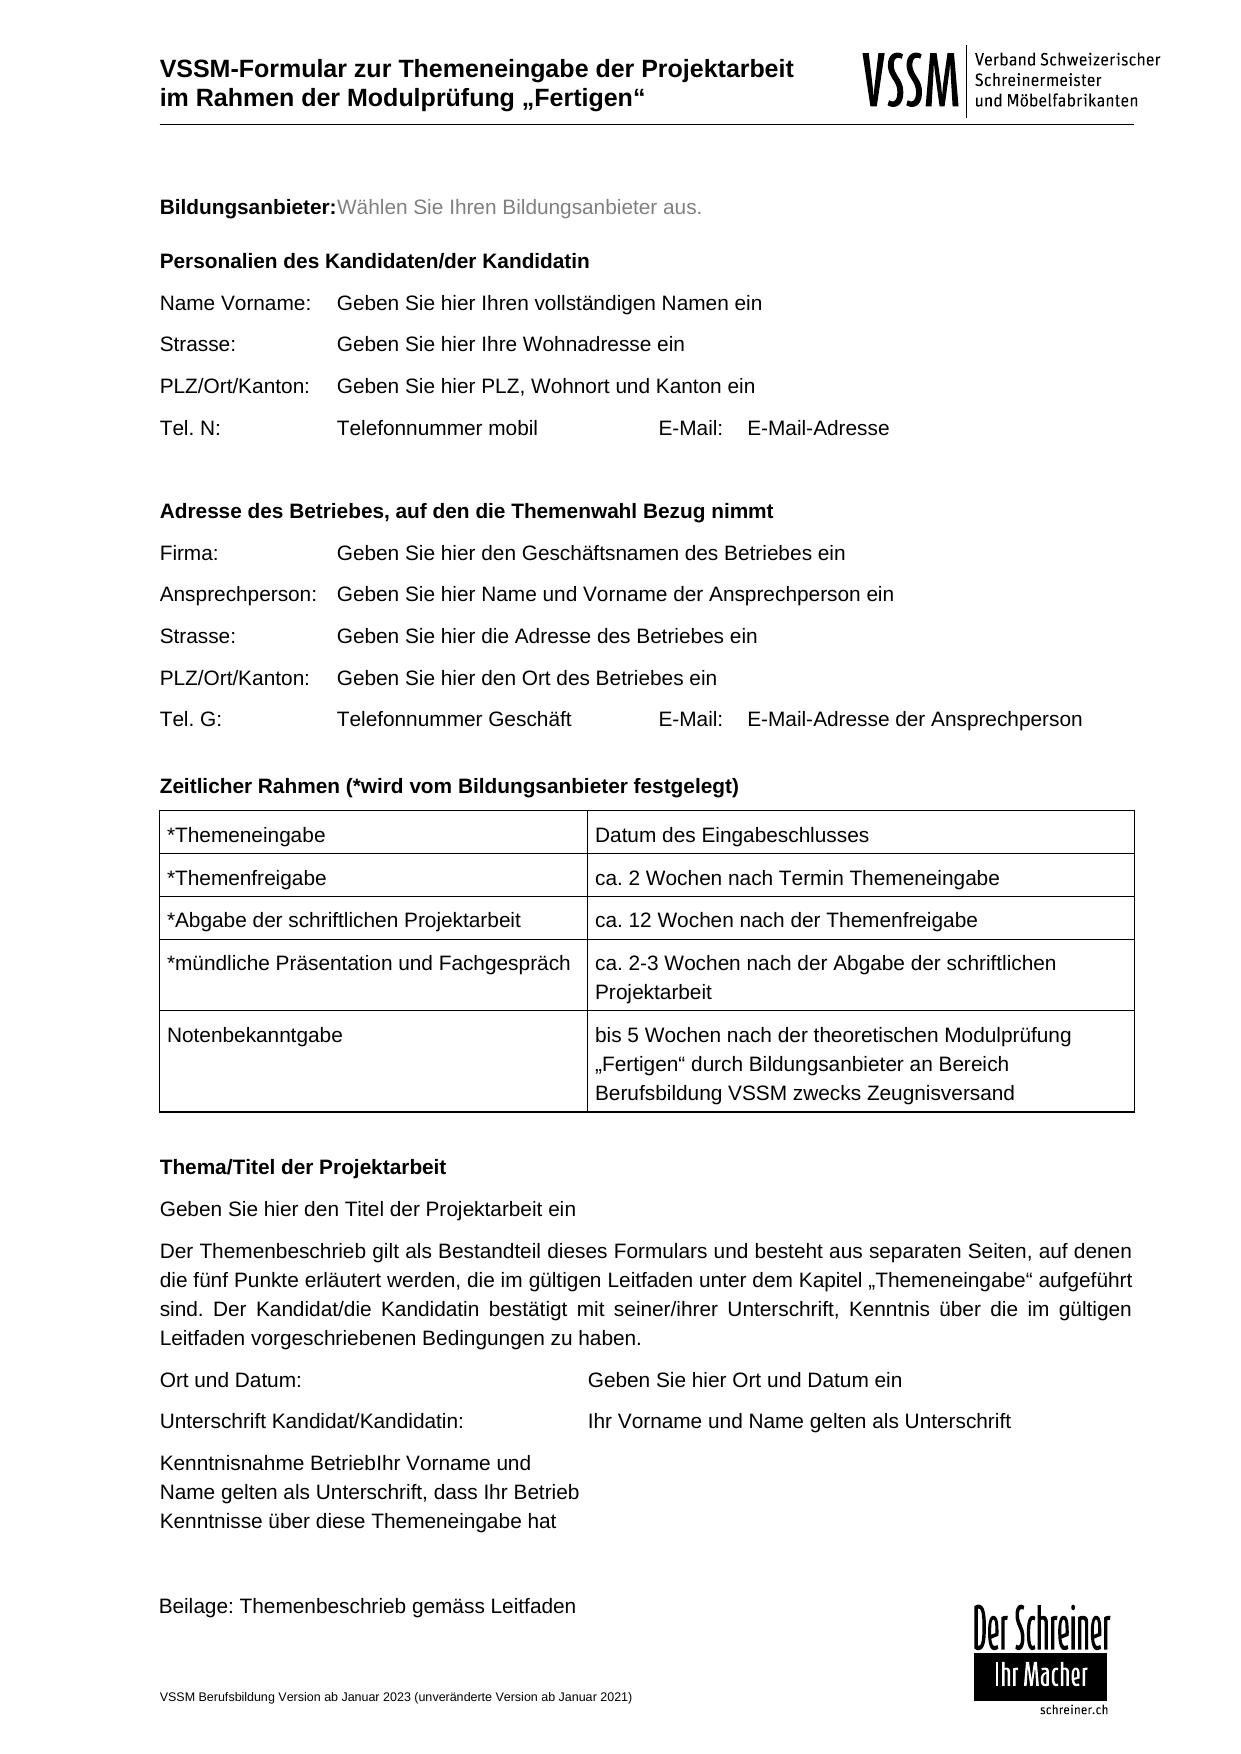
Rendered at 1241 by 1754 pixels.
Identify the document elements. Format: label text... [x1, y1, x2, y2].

table_header [588, 811, 1134, 853]
text Thema/Titel der Projektarbeit [159, 1150, 1134, 1179]
table_cell bis 5 Wochen nach der theoretischen Modulprüfung „Fertigen“ durch Bildungsanbieter an Bereich Berufsbildung VSSM zwecks Zeugnisversand [588, 1011, 1134, 1111]
table_header *Themeneingabe [160, 811, 587, 853]
text Zeitlicher Rahmen (*wird vom Bildungsanbieter festgelegt) [159, 769, 1134, 798]
text Firma: [159, 535, 1134, 564]
text Der Themenbeschrieb gilt als Bestandteil dieses Formulars und besteht aus separaten Seiten, auf denen die fünf Punkte erläutert werden, die im gültigen Leitfaden unter dem Kapitel „Themeneingabe“ aufgeführt sind. Der Kandidat/die Kandidatin bestätigt mit seiner/ihrer Unterschrift, Kenntnis über die im gültigen Leitfaden vorgeschriebenen Bedingungen zu haben. [159, 1233, 1134, 1350]
text Strasse: [159, 327, 1134, 356]
table_cell *Themenfreigabe [160, 854, 587, 896]
text Tel. G: [159, 702, 635, 731]
table_cell *Abgabe der schriftlichen Projektarbeit [160, 897, 587, 938]
table_cell [588, 897, 1134, 938]
table_cell [588, 854, 1134, 896]
text E-Mail: [658, 410, 1134, 439]
text Strasse: [159, 619, 1134, 648]
text E-Mail: [658, 702, 1134, 731]
table_cell *mündliche Präsentation und Fachgespräch [160, 940, 587, 1010]
text Name Vorname: [159, 285, 1134, 314]
text PLZ/Ort/Kanton: [159, 369, 1134, 398]
table_cell [588, 940, 1134, 1010]
text Ort und Datum: [159, 1362, 1134, 1392]
text Unterschrift Kandidat/Kandidatin: [159, 1404, 1134, 1433]
text Tel. N: [159, 410, 635, 439]
text PLZ/Ort/Kanton: [159, 660, 1134, 689]
text Personalien des Kandidaten/der Kandidatin [159, 244, 1134, 273]
table_cell Notenbekanntgabe [160, 1011, 587, 1111]
text Adresse des Betriebes, auf den die Themenwahl Bezug nimmt [159, 494, 1134, 523]
text Kenntnisnahme Betrieb [159, 1446, 588, 1533]
text Ansprechperson: [159, 577, 1134, 606]
text Bildungsanbieter: [159, 189, 1134, 219]
